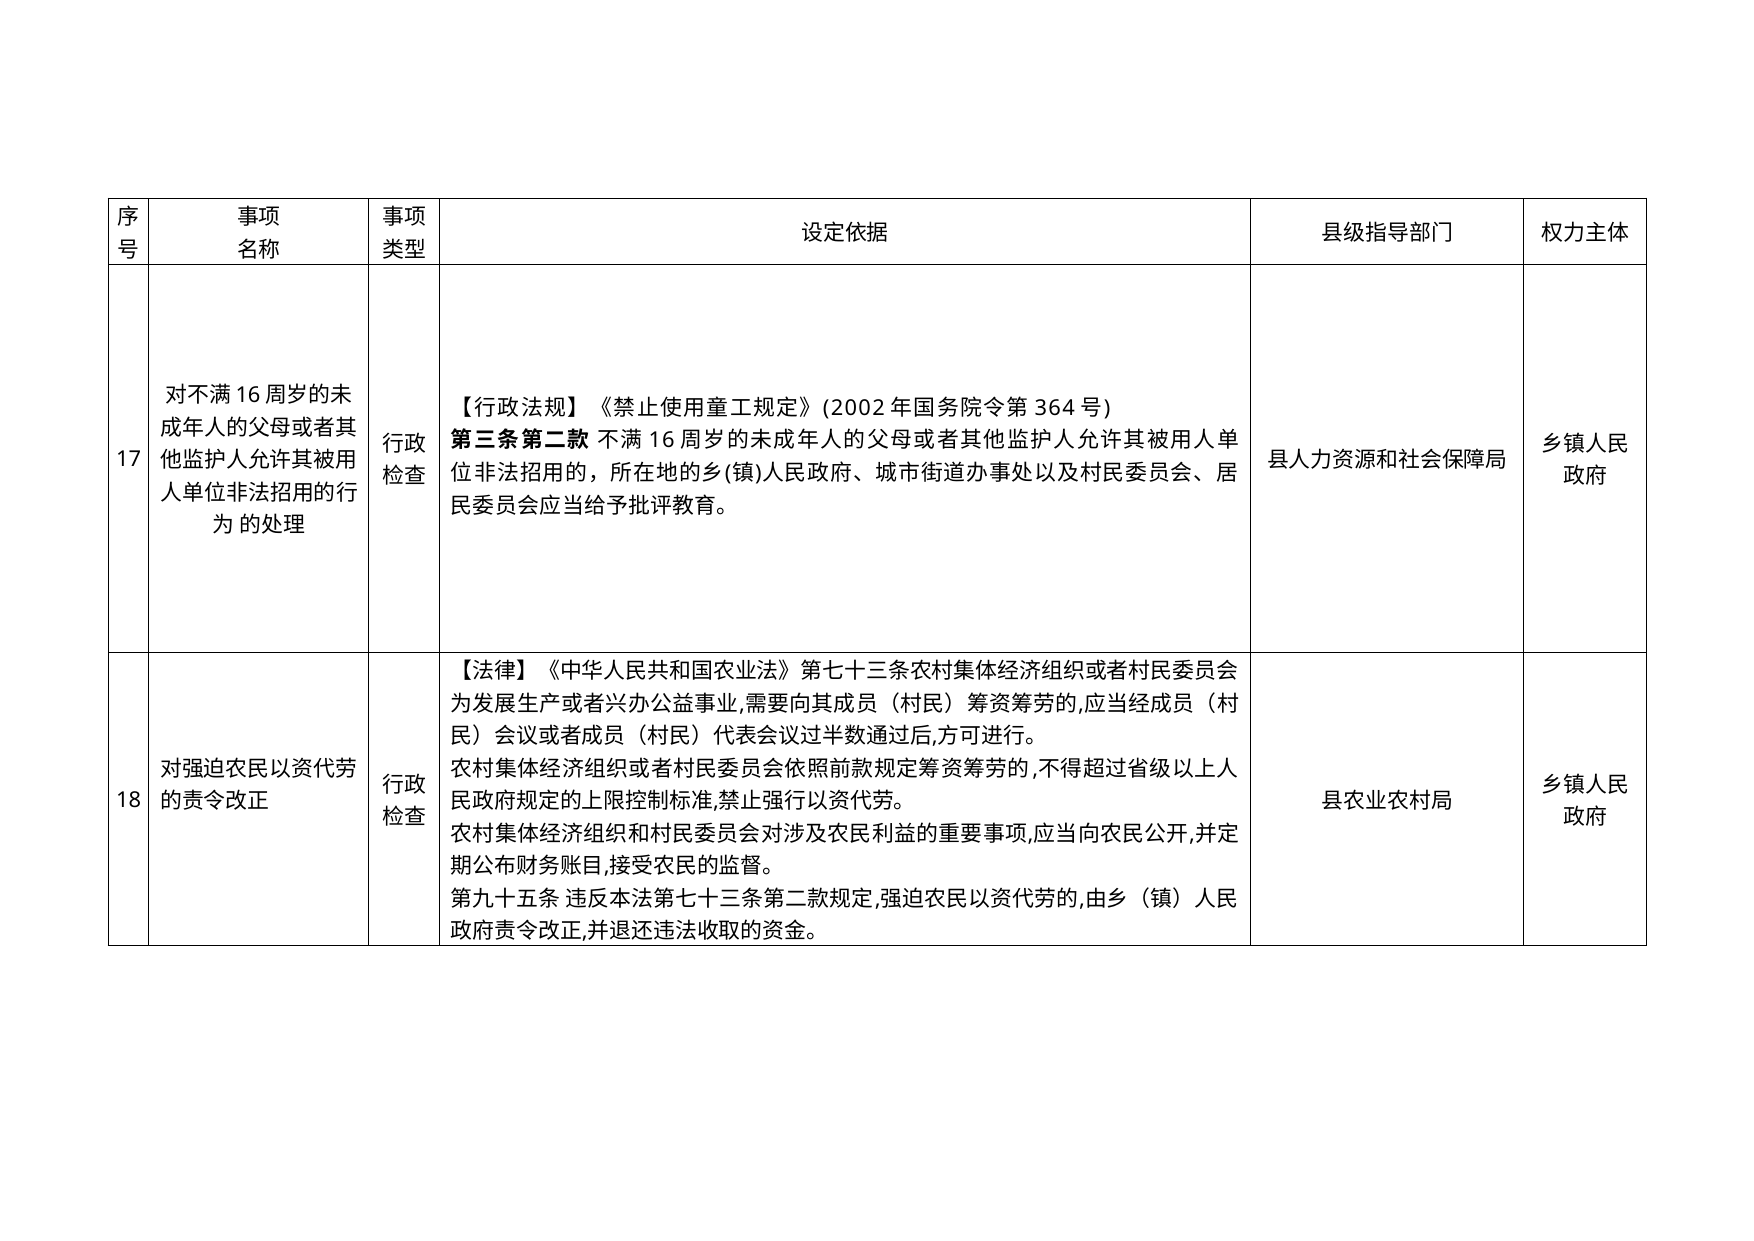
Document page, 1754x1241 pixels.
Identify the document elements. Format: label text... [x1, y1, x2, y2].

table_cell 对强迫农民以资代劳的责令改正 [149, 653, 368, 945]
table_cell 乡镇人民政府 [1524, 265, 1646, 652]
table_header 事项类型 [369, 199, 439, 264]
table_cell 行政检查 [369, 265, 439, 652]
table_cell 17 [109, 265, 148, 652]
table_cell 县农业农村局 [1251, 653, 1523, 945]
table_cell 【法律】《中华人民共和国农业法》第七十三条农村集体经济组织或者村民委员会为发展生产或者兴办公益事业,需要向其成员（村民）筹资筹劳的,应当经成员（村民）会议或者成员（村民）代表会议过半数通过后,方可进行。 农村集体经济组织或者村民委员会依照前款规定筹资筹劳的,不得超过省级以上人民政府规定的上限控制标准,禁止强行以资代劳。 农村集体经济组织和村民委员会对涉及农民利益的重要事项,应当向农民公开,并定期公布财务账目,接受农民的监督。 第九十五条 违反本法第七十三条第二款规定,强迫农民以资代劳的,由乡（镇）人民政府责令改正,并退还违法收取的资金。 [440, 653, 1250, 945]
table_header 事项 名称 [149, 199, 368, 264]
table_cell 【行政法规】《禁止使用童工规定》(2002年国务院令第364号) 第三条第二款 不满16周岁的未成年人的父母或者其他监护人允许其被用人单位非法招用的，所在地的乡(镇)人民政府、城市街道办事处以及村民委员会、居民委员会应当给予批评教育。 [440, 265, 1250, 652]
table_cell 对不满16周岁的未成年人的父母或者其他监护人允许其被用人单位非法招用的行为 的处理 [149, 265, 368, 652]
table_header 序号 [109, 199, 148, 264]
table_cell 乡镇人民政府 [1524, 653, 1646, 945]
table_header 权力主体 [1524, 199, 1646, 264]
table_cell 行政检查 [369, 653, 439, 945]
table_header 设定依据 [440, 199, 1250, 264]
table_header 县级指导部门 [1251, 199, 1523, 264]
table_cell 18 [109, 653, 148, 945]
table_cell 县人力资源和社会保障局 [1251, 265, 1523, 652]
